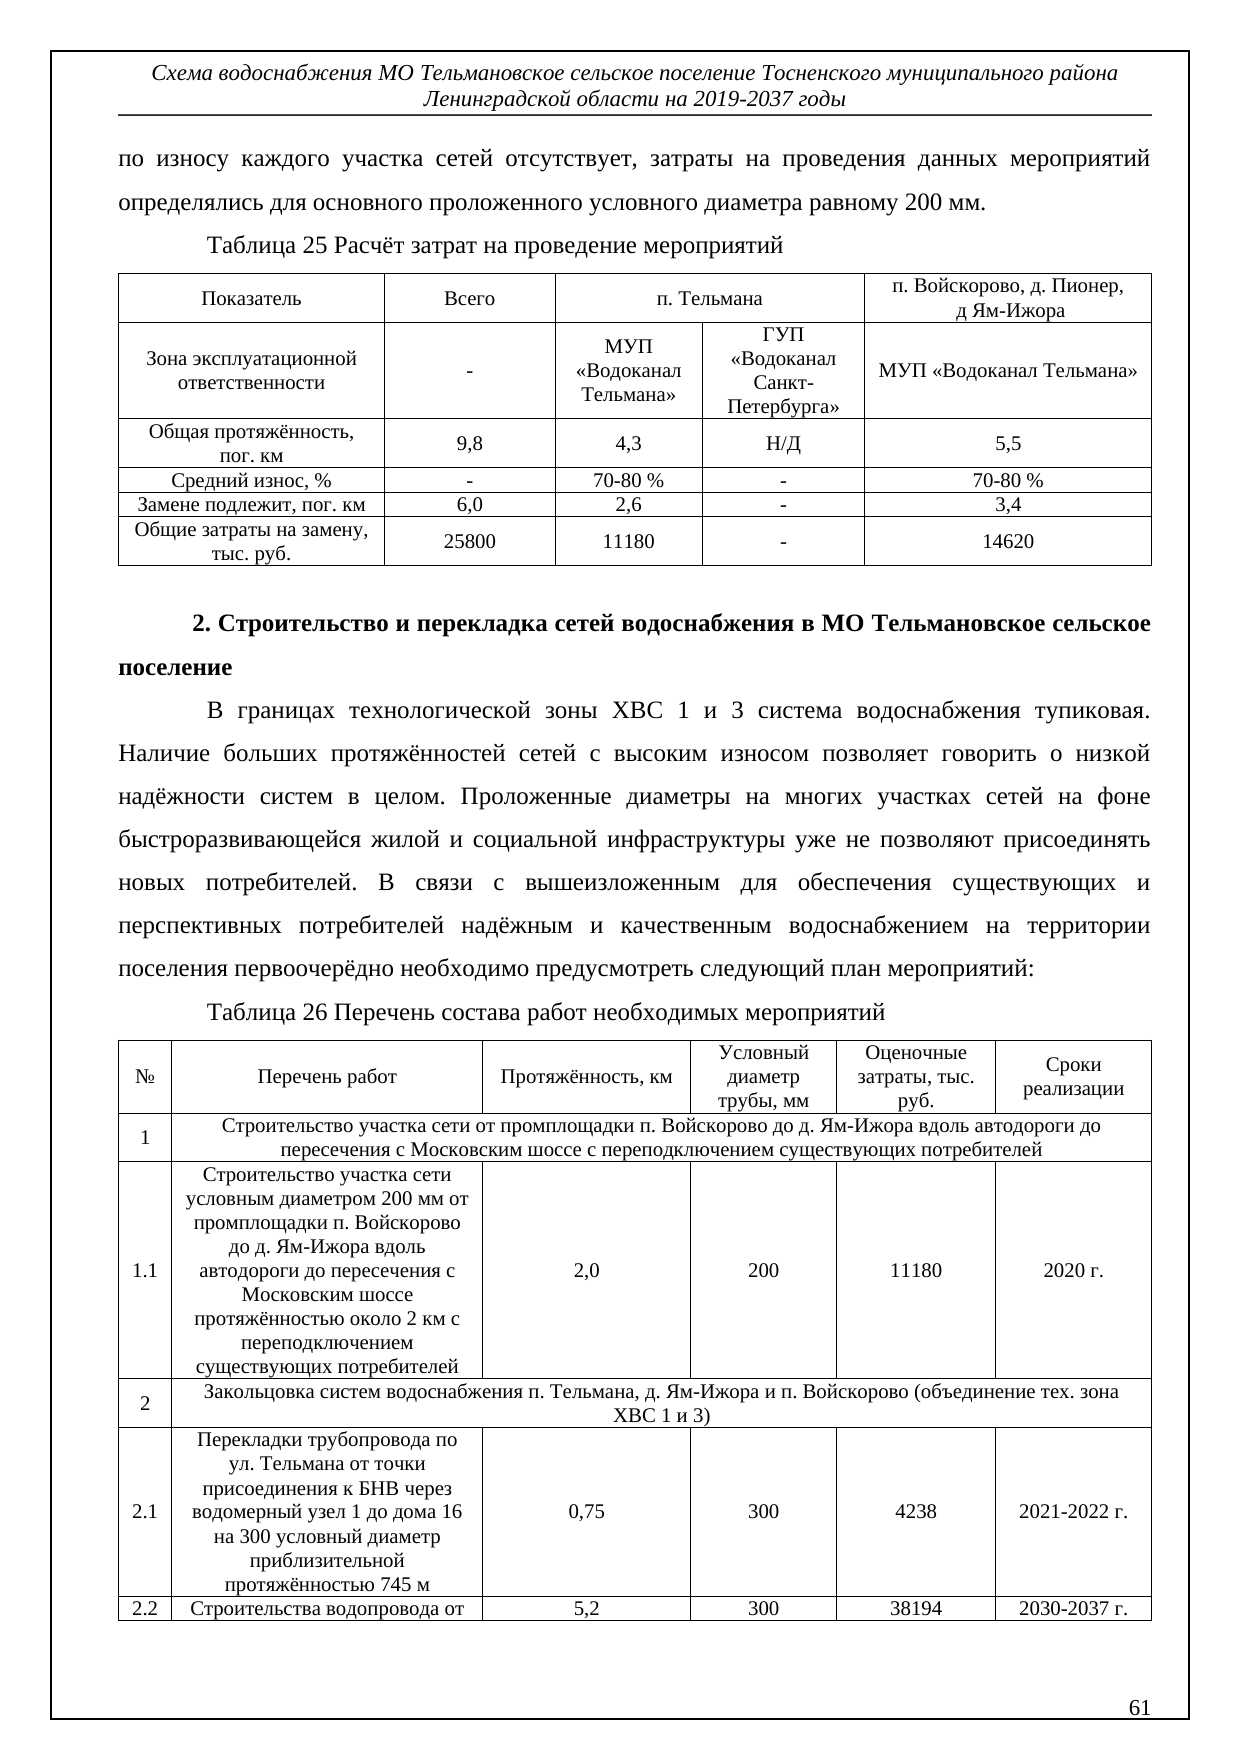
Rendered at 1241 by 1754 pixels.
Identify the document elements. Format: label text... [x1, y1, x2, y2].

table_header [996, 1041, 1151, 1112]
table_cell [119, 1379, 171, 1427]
text В границах технологической зоны ХВС 1 и 3 система водоснабжения тупиковая. Наличие больших протяжённостей сетей с высоким износом позволяет говорить о низкой надёжности систем в целом. Проложенные диаметры на многих участках сетей на фоне быстроразвивающейся жилой и социальной инфраструктуры уже не позволяют присоединять новых потребителей. В связи с вышеизложенным для обеспечения существующих и перспективных потребителей надёжным и качественным водоснабжением на территории поселения первоочерёдно необходимо предусмотреть следующий план мероприятий: [118, 695, 1152, 982]
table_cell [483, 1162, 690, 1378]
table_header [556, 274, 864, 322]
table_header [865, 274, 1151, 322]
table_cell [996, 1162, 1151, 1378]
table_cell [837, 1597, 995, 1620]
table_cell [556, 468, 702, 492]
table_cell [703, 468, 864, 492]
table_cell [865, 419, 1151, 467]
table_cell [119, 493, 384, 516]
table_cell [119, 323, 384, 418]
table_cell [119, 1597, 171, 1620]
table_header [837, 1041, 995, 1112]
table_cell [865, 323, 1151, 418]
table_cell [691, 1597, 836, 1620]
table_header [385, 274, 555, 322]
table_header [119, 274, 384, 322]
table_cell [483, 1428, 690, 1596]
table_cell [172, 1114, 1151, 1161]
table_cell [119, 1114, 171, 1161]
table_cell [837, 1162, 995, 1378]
text 2. Строительство и перекладка сетей водоснабжения в МО Тельмановское сельское поселение [118, 608, 1152, 680]
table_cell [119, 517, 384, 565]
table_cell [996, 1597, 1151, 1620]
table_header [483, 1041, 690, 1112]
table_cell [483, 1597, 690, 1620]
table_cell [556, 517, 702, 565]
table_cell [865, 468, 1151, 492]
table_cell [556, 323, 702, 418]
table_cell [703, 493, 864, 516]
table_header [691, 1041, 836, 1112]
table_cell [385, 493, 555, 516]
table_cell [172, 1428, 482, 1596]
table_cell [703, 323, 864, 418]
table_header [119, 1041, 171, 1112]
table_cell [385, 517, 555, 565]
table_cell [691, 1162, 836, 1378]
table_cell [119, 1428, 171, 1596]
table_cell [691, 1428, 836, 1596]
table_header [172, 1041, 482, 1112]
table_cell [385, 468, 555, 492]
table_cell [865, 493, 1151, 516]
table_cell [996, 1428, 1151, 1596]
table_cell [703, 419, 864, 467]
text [118, 143, 1152, 215]
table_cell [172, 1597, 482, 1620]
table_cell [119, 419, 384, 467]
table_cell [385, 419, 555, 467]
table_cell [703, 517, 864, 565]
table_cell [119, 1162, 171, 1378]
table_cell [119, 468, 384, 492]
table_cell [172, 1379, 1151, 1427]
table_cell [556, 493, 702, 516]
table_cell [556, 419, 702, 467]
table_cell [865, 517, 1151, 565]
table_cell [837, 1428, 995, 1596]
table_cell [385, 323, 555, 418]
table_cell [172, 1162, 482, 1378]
